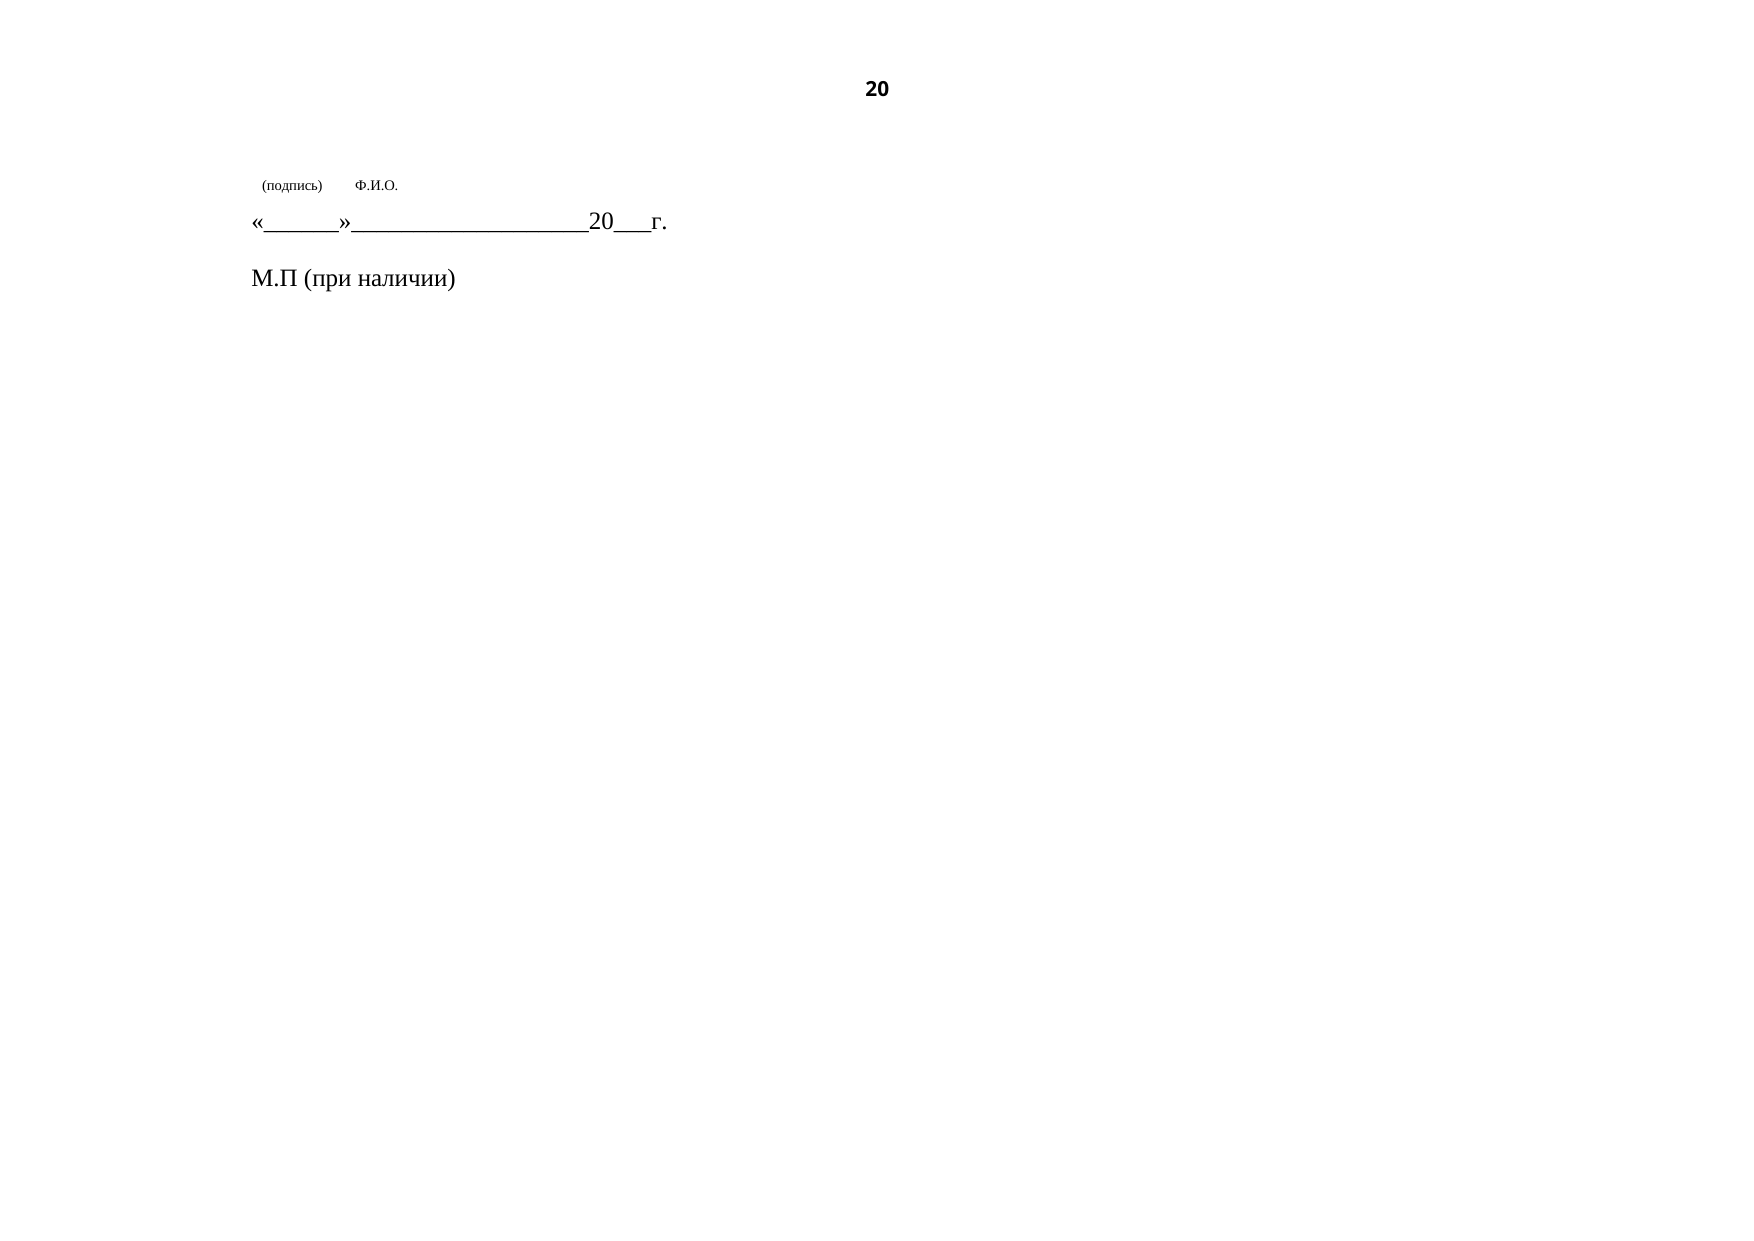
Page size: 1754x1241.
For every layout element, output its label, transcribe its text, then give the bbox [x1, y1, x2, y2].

text «______»___________________20___г. [251, 206, 1636, 235]
text (подпись) Ф.И.О. [251, 177, 1636, 206]
text М.П (при наличии) [251, 263, 1636, 292]
